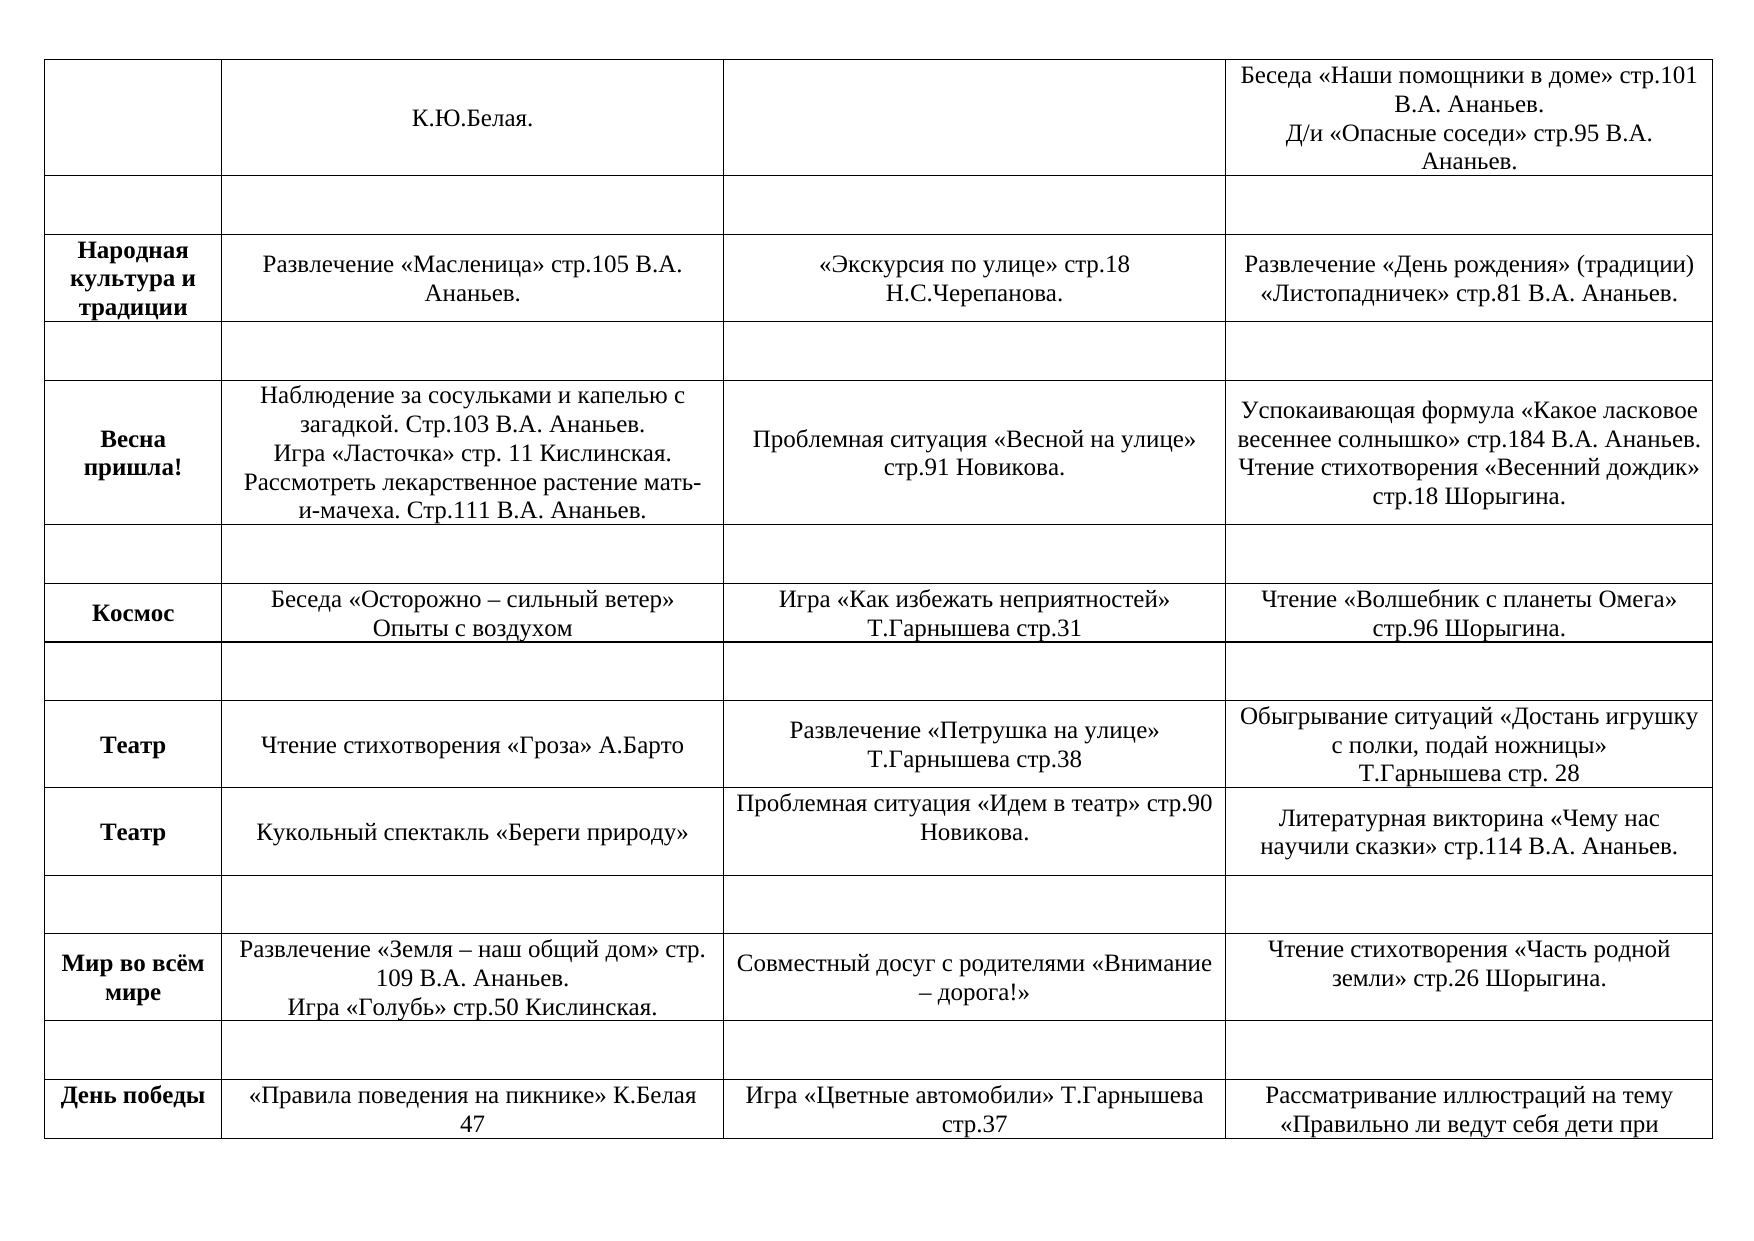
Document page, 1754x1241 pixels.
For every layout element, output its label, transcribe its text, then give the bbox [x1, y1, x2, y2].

table_cell [45, 1021, 221, 1079]
table_cell [45, 176, 221, 234]
table_cell Проблемная ситуация «Весной на улице» стр.91 Новикова. [724, 381, 1225, 524]
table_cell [1226, 60, 1712, 175]
table_cell [1226, 876, 1712, 933]
table_cell [222, 525, 723, 583]
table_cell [1226, 1080, 1712, 1137]
table_cell «Экскурсия по улице» стр.18 Н.С.Черепанова. [724, 235, 1225, 321]
table_cell Обыгрывание ситуаций «Достань игрушку с полки, подай ножницы» Т.Гарнышева стр. 28 [1226, 701, 1712, 787]
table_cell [45, 60, 221, 175]
table_cell Беседа «Осторожно – сильный ветер» Опыты с воздухом [222, 584, 723, 641]
table_cell День победы [45, 1080, 221, 1137]
table_cell [222, 643, 723, 700]
table_cell [1226, 1021, 1712, 1079]
table_cell [45, 643, 221, 700]
table_cell Весна пришла! [45, 381, 221, 524]
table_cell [222, 1080, 723, 1137]
table_cell [1226, 525, 1712, 583]
table_cell Успокаивающая формула «Какое ласковое весеннее солнышко» стр.184 В.А. Ананьев. Чтение стихотворения «Весенний дождик» стр.18 Шорыгина. [1226, 381, 1712, 524]
table_cell [45, 525, 221, 583]
table_cell [222, 1021, 723, 1079]
table_cell [222, 176, 723, 234]
table_cell Наблюдение за сосульками и капелью с загадкой. Стр.103 В.А. Ананьев. Игра «Ласточка» стр. 11 Кислинская. Рассмотреть лекарственное растение мать-и-мачеха. Стр.111 В.А. Ананьев. [222, 381, 723, 524]
table_cell Театр [45, 701, 221, 787]
table_cell Развлечение «Масленица» стр.105 В.А. Ананьев. [222, 235, 723, 321]
table_cell Кукольный спектакль «Береги природу» [222, 788, 723, 874]
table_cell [724, 60, 1225, 175]
table_cell [724, 322, 1225, 379]
table_cell [222, 322, 723, 379]
table_cell Игра «Как избежать неприятностей» Т.Гарнышева стр.31 [724, 584, 1225, 641]
table_cell Театр [45, 788, 221, 874]
table_cell [724, 1021, 1225, 1079]
table_cell [724, 876, 1225, 933]
table_cell [724, 643, 1225, 700]
table_cell [45, 322, 221, 379]
table_cell [1226, 643, 1712, 700]
table_cell [1226, 176, 1712, 234]
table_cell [222, 60, 723, 175]
table_cell Чтение стихотворения «Гроза» А.Барто [222, 701, 723, 787]
table_cell Развлечение «Петрушка на улице» Т.Гарнышева стр.38 [724, 701, 1225, 787]
table_cell Совместный досуг с родителями «Внимание – дорога!» [724, 934, 1225, 1020]
table_cell Развлечение «Земля – наш общий дом» стр. 109 В.А. Ананьев. Игра «Голубь» стр.50 Кислинская. [222, 934, 723, 1020]
table_cell [45, 876, 221, 933]
table_cell Развлечение «День рождения» (традиции) «Листопадничек» стр.81 В.А. Ананьев. [1226, 235, 1712, 321]
table_cell Космос [45, 584, 221, 641]
table_cell Литературная викторина «Чему нас научили сказки» стр.114 В.А. Ананьев. [1226, 788, 1712, 874]
table_cell Проблемная ситуация «Идем в театр» стр.90 Новикова. [724, 788, 1225, 874]
table_cell Мир во всём мире [45, 934, 221, 1020]
table_cell [724, 176, 1225, 234]
table_cell [222, 876, 723, 933]
table_cell Чтение «Волшебник с планеты Омега» стр.96 Шорыгина. [1226, 584, 1712, 641]
table_cell [1226, 322, 1712, 379]
table_cell [724, 525, 1225, 583]
table_cell Чтение стихотворения «Часть родной земли» стр.26 Шорыгина. [1226, 934, 1712, 1020]
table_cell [724, 1080, 1225, 1137]
table_cell Народная культура и традиции [45, 235, 221, 321]
